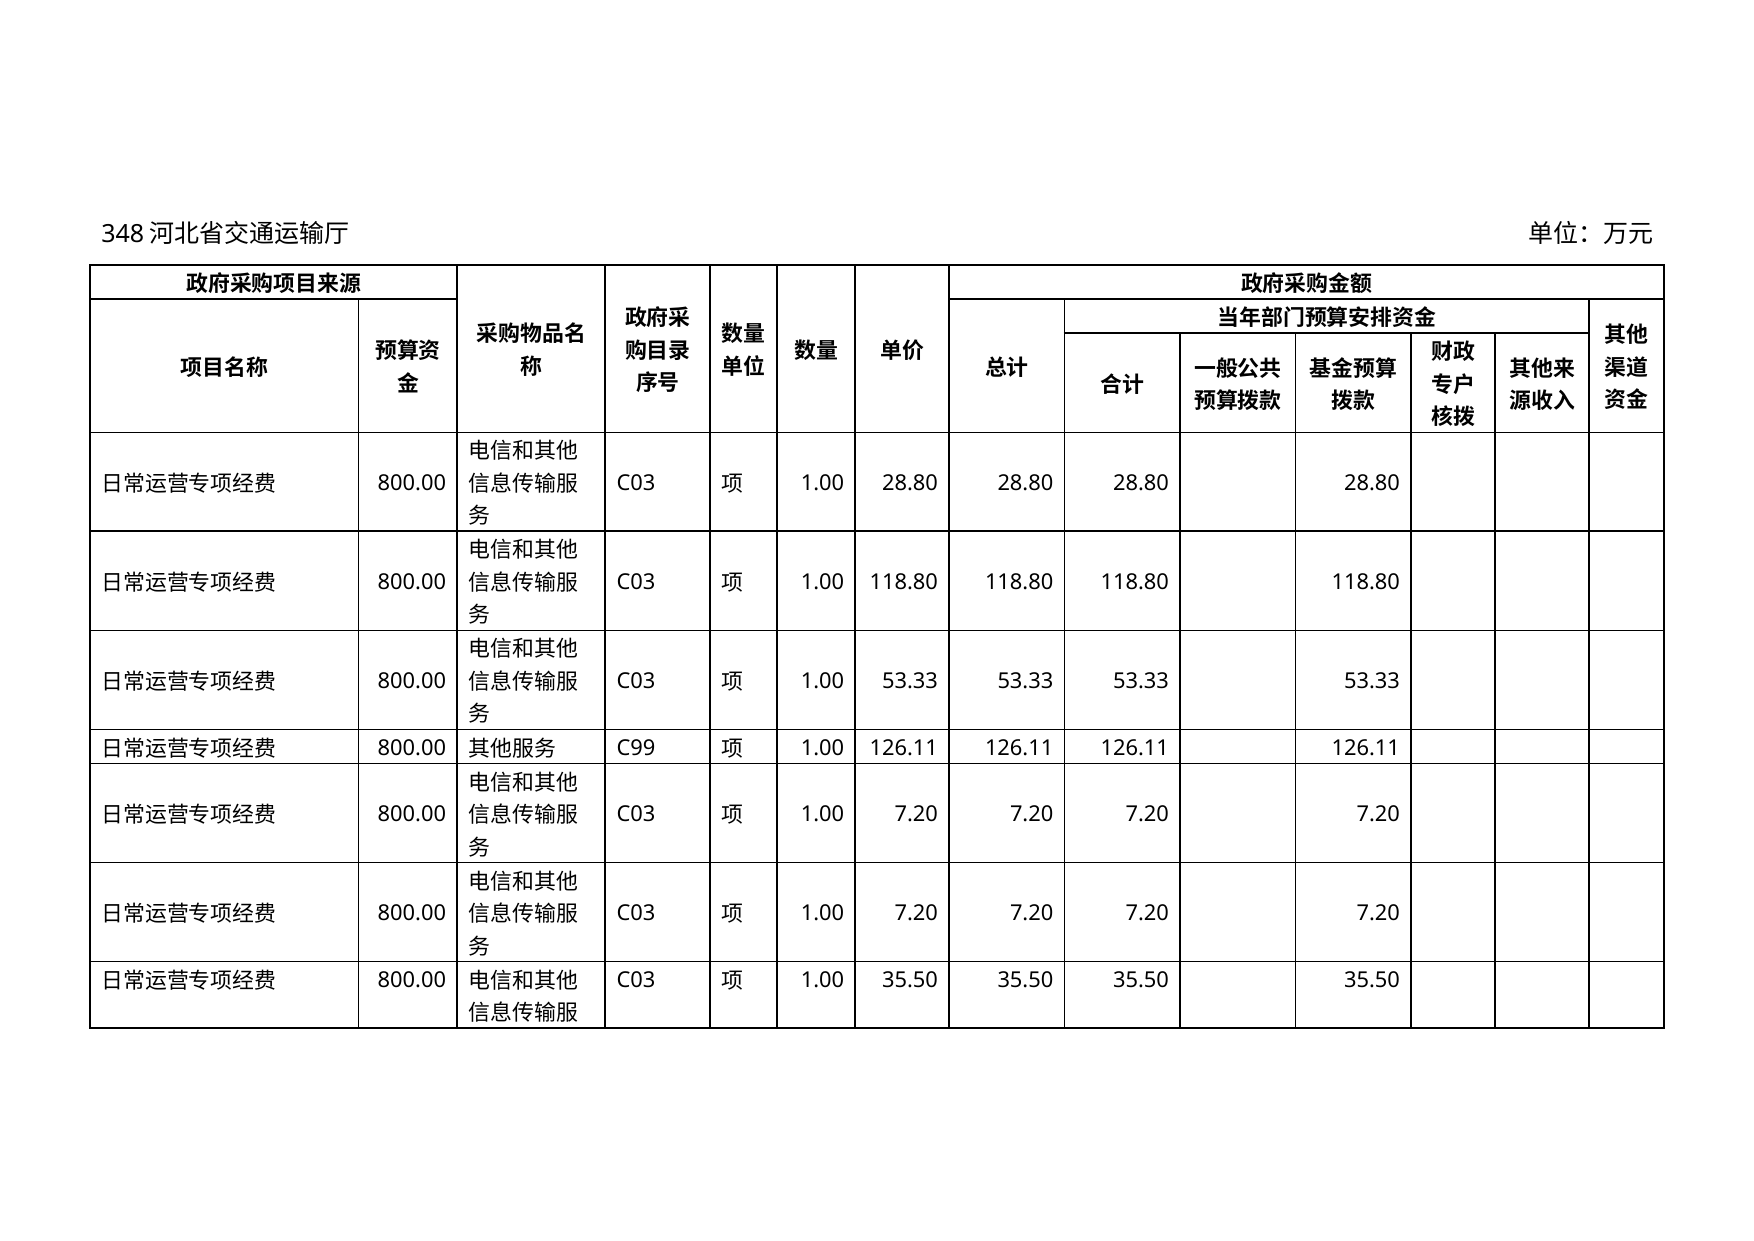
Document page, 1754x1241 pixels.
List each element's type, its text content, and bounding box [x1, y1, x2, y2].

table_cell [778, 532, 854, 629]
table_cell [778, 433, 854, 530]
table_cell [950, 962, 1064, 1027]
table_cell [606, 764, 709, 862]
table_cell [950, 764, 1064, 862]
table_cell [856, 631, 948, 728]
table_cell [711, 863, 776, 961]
table_cell 政府采购项目来源 [91, 266, 456, 298]
table_cell 合计 [1065, 334, 1179, 431]
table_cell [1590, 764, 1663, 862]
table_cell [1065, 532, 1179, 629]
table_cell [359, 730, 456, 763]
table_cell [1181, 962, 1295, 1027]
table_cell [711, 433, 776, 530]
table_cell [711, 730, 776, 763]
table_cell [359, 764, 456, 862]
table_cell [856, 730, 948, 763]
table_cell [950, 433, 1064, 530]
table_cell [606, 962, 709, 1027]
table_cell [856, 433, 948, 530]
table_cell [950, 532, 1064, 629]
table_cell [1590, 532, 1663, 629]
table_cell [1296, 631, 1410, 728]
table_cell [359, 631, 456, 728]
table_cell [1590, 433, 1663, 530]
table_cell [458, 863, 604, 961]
table_cell 财政专户核拨 [1412, 334, 1494, 431]
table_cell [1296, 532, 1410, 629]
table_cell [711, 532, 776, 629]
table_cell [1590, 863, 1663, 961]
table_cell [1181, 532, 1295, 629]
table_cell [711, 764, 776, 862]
table_cell 政府采购目录序号 [606, 266, 709, 431]
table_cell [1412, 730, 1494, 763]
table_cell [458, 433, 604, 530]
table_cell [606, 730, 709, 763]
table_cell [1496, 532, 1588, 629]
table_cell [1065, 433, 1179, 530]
table_cell 基金预算拨款 [1296, 334, 1410, 431]
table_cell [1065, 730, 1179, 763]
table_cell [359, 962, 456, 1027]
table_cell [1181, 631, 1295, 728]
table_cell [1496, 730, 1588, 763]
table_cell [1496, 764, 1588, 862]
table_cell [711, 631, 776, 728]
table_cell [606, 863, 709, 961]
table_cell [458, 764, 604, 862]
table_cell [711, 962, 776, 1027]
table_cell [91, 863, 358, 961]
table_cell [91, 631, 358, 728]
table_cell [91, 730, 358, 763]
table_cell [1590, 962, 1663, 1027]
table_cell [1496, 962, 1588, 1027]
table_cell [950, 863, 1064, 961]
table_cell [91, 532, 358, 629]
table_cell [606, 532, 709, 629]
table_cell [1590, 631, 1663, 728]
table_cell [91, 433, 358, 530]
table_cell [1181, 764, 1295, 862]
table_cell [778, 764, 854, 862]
table_cell 总计 [950, 300, 1064, 431]
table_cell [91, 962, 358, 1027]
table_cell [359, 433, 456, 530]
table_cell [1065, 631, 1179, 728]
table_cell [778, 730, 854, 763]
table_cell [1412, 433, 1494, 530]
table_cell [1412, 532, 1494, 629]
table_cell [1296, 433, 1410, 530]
table_cell 一般公共预算拨款 [1181, 334, 1295, 431]
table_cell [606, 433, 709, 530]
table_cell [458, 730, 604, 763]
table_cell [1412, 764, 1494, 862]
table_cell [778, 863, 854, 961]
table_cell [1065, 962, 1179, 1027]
table_cell 数量 单位 [711, 266, 776, 431]
table_cell 项目名称 [91, 300, 358, 431]
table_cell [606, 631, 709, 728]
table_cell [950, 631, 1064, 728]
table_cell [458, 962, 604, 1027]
table_cell 采购物品名称 [458, 266, 604, 431]
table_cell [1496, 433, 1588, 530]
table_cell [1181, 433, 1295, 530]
table_cell 预算资金 [359, 300, 456, 431]
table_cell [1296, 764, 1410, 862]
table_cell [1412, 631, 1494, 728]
table_cell 当年部门预算安排资金 [1065, 300, 1588, 332]
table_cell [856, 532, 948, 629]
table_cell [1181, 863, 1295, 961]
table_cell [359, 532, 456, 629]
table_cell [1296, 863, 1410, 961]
table_cell 数量 [778, 266, 854, 431]
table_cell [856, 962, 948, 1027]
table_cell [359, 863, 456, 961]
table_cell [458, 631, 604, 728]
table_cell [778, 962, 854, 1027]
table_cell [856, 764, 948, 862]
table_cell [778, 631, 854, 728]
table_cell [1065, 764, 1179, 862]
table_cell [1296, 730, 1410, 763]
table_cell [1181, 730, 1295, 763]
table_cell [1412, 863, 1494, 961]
table_cell 其他来源收入 [1496, 334, 1588, 431]
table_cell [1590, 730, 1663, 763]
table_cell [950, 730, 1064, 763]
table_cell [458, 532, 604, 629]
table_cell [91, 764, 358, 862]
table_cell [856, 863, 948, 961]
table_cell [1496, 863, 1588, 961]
table_cell 政府采购金额 [950, 266, 1663, 298]
table_cell 单价 [856, 266, 948, 431]
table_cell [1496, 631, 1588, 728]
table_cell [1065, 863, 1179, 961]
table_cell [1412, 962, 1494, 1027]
table_header 单位：万元 [950, 199, 1663, 264]
table_cell 其他渠道资金 [1590, 300, 1663, 431]
table_header 348河北省交通运输厅 [91, 199, 948, 264]
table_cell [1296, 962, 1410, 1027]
